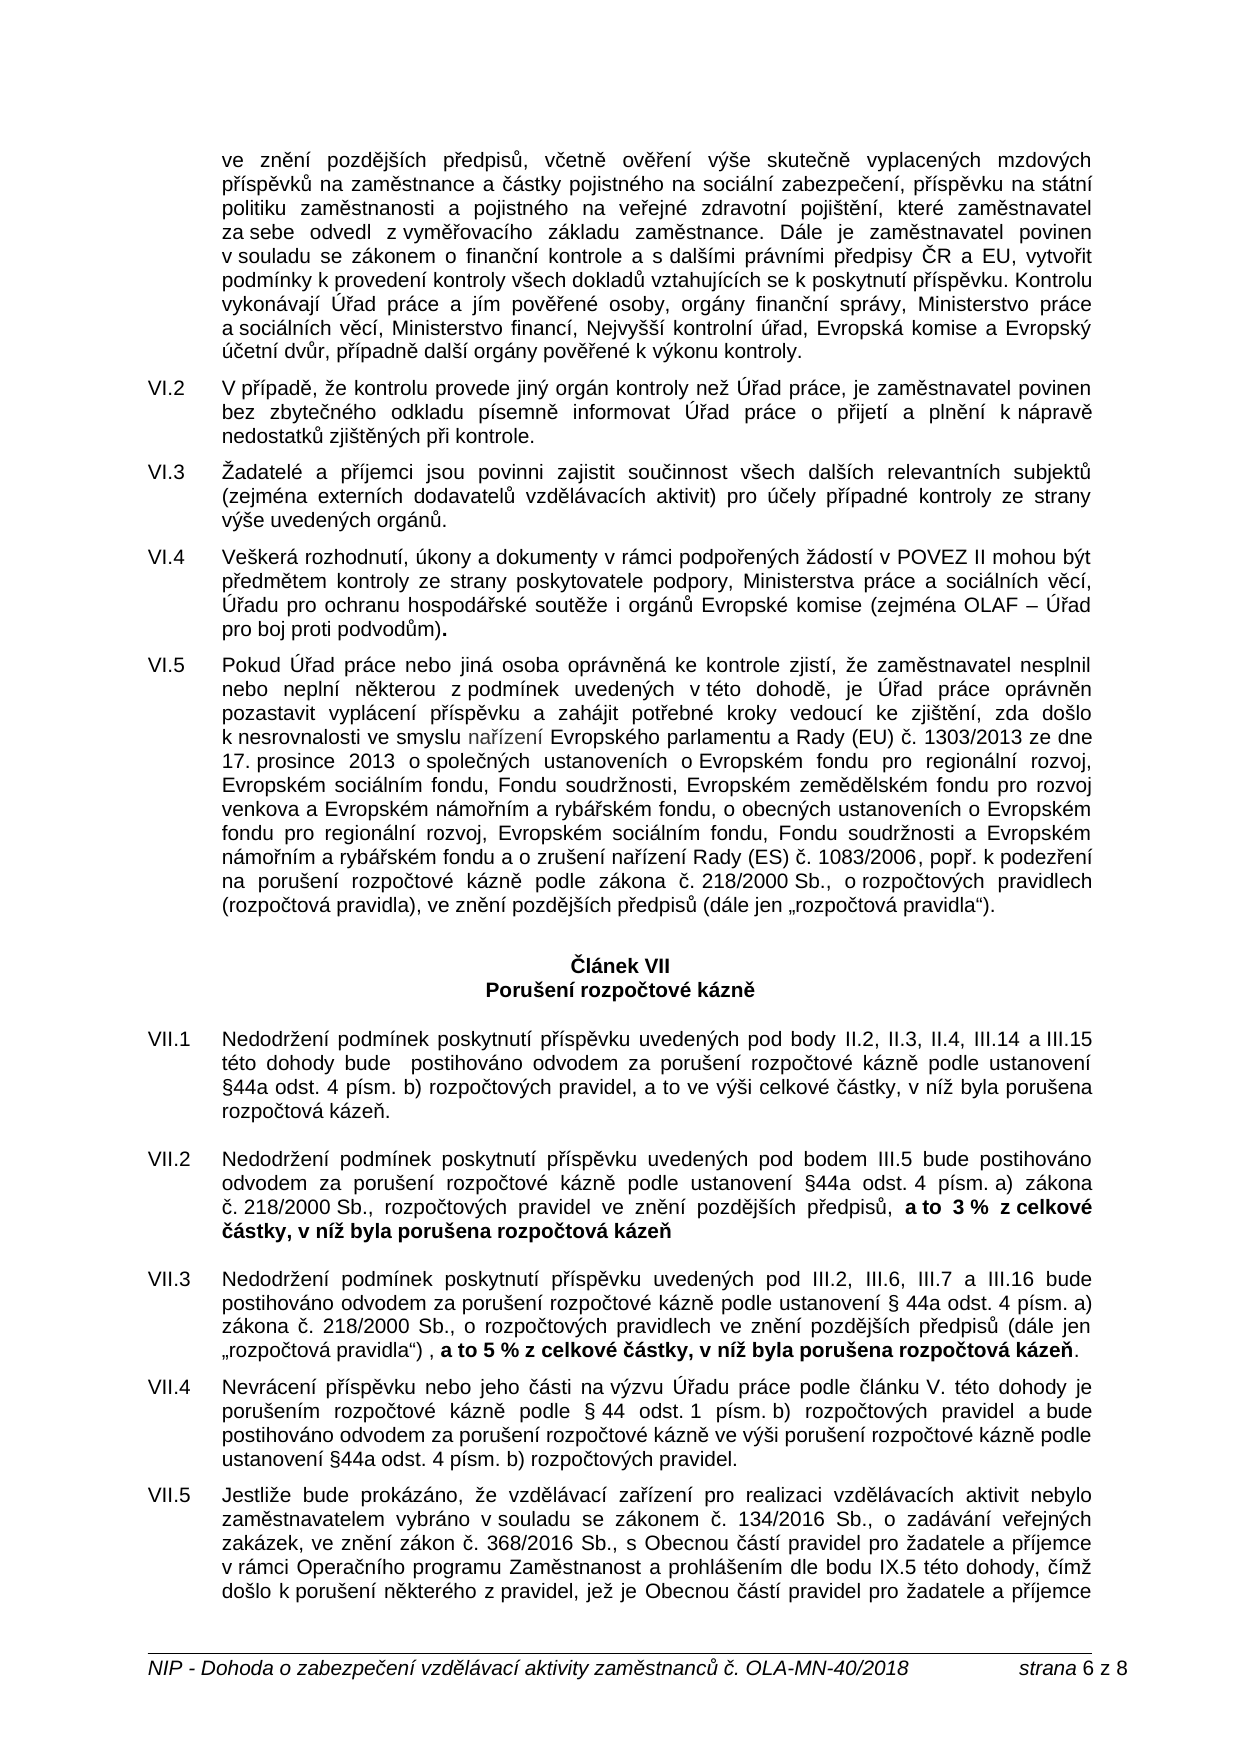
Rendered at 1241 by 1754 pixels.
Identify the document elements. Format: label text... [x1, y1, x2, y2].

list Veškerá rozhodnutí, úkony a dokumenty v rámci podpořených žádostí v POVEZ II mohou být předmětem kontroly ze strany poskytovatele podpory, Ministerstva práce a sociálních věcí, Úřadu pro ochranu hospodářské soutěže i orgánů Evropské komise (zejména OLAF – Úřad pro boj proti podvodům). [148, 544, 1092, 640]
text Porušení rozpočtové kázně [148, 978, 1092, 1002]
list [148, 1483, 1092, 1603]
list Nedodržení podmínek poskytnutí příspěvku uvedených pod III.2, III.6, III.7 a III.16 bude postihováno odvodem za porušení rozpočtové kázně podle ustanovení § 44a odst. 4 písm. a) zákona č. 218/2000 Sb., o rozpočtových pravidlech ve znění pozdějších předpisů (dále jen „rozpočtová pravidla“) , a to 5 % z celkové částky, v níž byla porušena rozpočtová kázeň. [148, 1266, 1092, 1362]
list Žadatelé a příjemci jsou povinni zajistit součinnost všech dalších relevantních subjektů (zejména externích dodavatelů vzdělávacích aktivit) pro účely případné kontroly ze strany výše uvedených orgánů. [148, 460, 1092, 532]
list Nevrácení příspěvku nebo jeho části na výzvu Úřadu práce podle článku V. této dohody je porušením rozpočtové kázně podle § 44 odst. 1 písm. b) rozpočtových pravidel a bude postihováno odvodem za porušení rozpočtové kázně ve výši porušení rozpočtové kázně podle ustanovení §44a odst. 4 písm. b) rozpočtových pravidel. [148, 1375, 1092, 1471]
list V případě, že kontrolu provede jiný orgán kontroly než Úřad práce, je zaměstnavatel povinen bez zbytečného odkladu písemně informovat Úřad práce o přijetí a plnění k nápravě nedostatků zjištěných při kontrole. [148, 376, 1092, 448]
list Pokud Úřad práce nebo jiná osoba oprávněná ke kontrole zjistí, že zaměstnavatel nesplnil nebo neplní některou z podmínek uvedených v této dohodě, je Úřad práce oprávněn pozastavit vyplácení příspěvku a zahájit potřebné kroky vedoucí ke zjištění, zda došlo k nesrovnalosti ve smyslu nařízení Evropského parlamentu a Rady (EU) č. 1303/2013 ze dne 17. prosince 2013 o společných ustanoveních o Evropském fondu pro regionální rozvoj, Evropském sociálním fondu, Fondu soudržnosti, Evropském zemědělském fondu pro rozvoj venkova a Evropském námořním a rybářském fondu, o obecných ustanoveních o Evropském fondu pro regionální rozvoj, Evropském sociálním fondu, Fondu soudržnosti a Evropském námořním a rybářském fondu a o zrušení nařízení Rady (ES) č. 1083/2006, popř. k podezření na porušení rozpočtové kázně podle zákona č. 218/2000 Sb., o rozpočtových pravidlech (rozpočtová pravidla), ve znění pozdějších předpisů (dále jen „rozpočtová pravidla“). [148, 653, 1092, 916]
list Nedodržení podmínek poskytnutí příspěvku uvedených pod bodem III.5 bude postihováno odvodem za porušení rozpočtové kázně podle ustanovení §44a odst. 4 písm. a) zákona č. 218/2000 Sb., rozpočtových pravidel ve znění pozdějších předpisů, a to 3 % z celkové částky, v níž byla porušena rozpočtová kázeň [148, 1147, 1092, 1242]
text Článek VII [148, 954, 1092, 978]
list Nedodržení podmínek poskytnutí příspěvku uvedených pod body II.2, II.3, II.4, III.14 a III.15 této dohody bude postihováno odvodem za porušení rozpočtové kázně podle ustanovení §44a odst. 4 písm. b) rozpočtových pravidel, a to ve výši celkové částky, v níž byla porušena rozpočtová kázeň. [148, 1027, 1092, 1123]
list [148, 148, 1092, 363]
